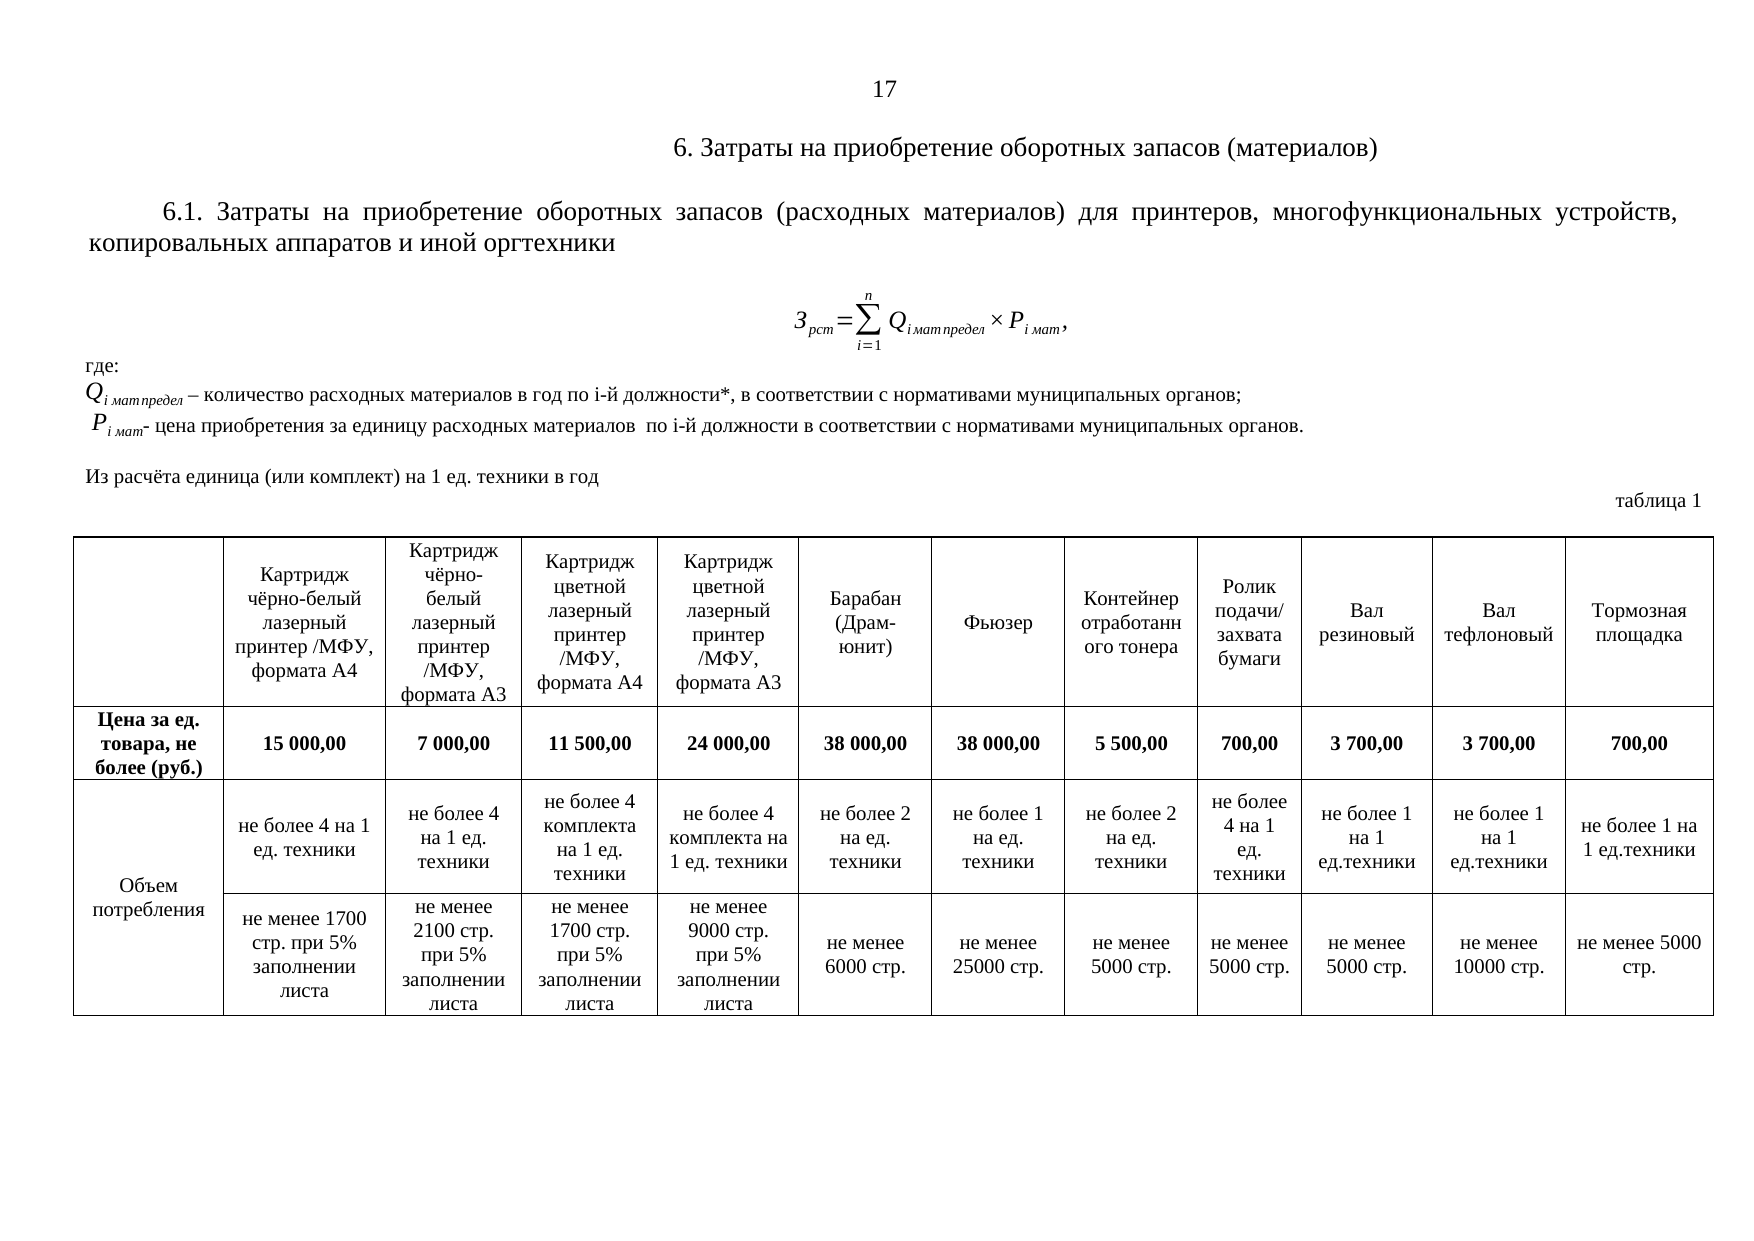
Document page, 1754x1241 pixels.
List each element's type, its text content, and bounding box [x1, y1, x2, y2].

text 6.1. Затраты на приобретение оборотных запасов (расходных материалов) для принтеров, многофункциональных устройств, копировальных аппаратов и иной оргтехники [89, 195, 1680, 257]
table_cell 11 500,00 [522, 707, 657, 779]
table_cell Картридж цветной лазерный принтер /МФУ, формата А4 [522, 538, 657, 706]
table_cell не более 4 на 1 ед. техники [224, 780, 385, 893]
table_cell не менее 1700 стр. при 5% заполнении листа [224, 894, 385, 1014]
table_cell не менее 5000 стр. [1198, 894, 1301, 1014]
table_cell Картридж чёрно-белый лазерный принтер /МФУ, формата А4 [224, 538, 385, 706]
table_cell не более 1 на 1 ед.техники [1302, 780, 1432, 893]
table_cell не более 4 комплекта на 1 ед. техники [658, 780, 798, 893]
table_cell 38 000,00 [799, 707, 931, 779]
table_cell [74, 538, 223, 706]
table_cell Фьюзер [932, 538, 1064, 706]
table_cell не менее 9000 стр. при 5% заполнении листа [658, 894, 798, 1014]
table_cell не более 1 на 1 ед.техники [1566, 780, 1713, 893]
table_cell 3 700,00 [1302, 707, 1432, 779]
list 6. Затраты на приобретение оборотных запасов (материалов) [673, 131, 1680, 162]
table_cell Цена за ед. товара, не более (руб.) [74, 707, 223, 779]
table_cell 700,00 [1566, 707, 1713, 779]
table_cell Картридж чёрно-белый лазерный принтер /МФУ, формата А3 [386, 538, 521, 706]
table_cell не более 1 на 1 ед.техники [1433, 780, 1565, 893]
table_cell 700,00 [1198, 707, 1301, 779]
table_cell не менее 6000 стр. [799, 894, 931, 1014]
table_cell не менее 2100 стр. при 5% заполнении листа [386, 894, 521, 1014]
table_cell Барабан (Драм-юнит) [799, 538, 931, 706]
table_cell Вал резиновый [1302, 538, 1432, 706]
table_cell не менее 5000 стр. [1065, 894, 1197, 1014]
table_cell Вал тефлоновый [1433, 538, 1565, 706]
table_cell Картридж цветной лазерный принтер /МФУ, формата А3 [658, 538, 798, 706]
table_cell 5 500,00 [1065, 707, 1197, 779]
table_cell Объем потребления [74, 780, 223, 1014]
table_cell не более 2 на ед. техники [799, 780, 931, 893]
table_cell Ролик подачи/ захвата бумаги [1198, 538, 1301, 706]
table_cell не более 4 на 1 ед. техники [386, 780, 521, 893]
table_cell 7 000,00 [386, 707, 521, 779]
table_cell не более 4 комплекта на 1 ед. техники [522, 780, 657, 893]
table_cell 15 000,00 [224, 707, 385, 779]
table_cell не менее 10000 стр. [1433, 894, 1565, 1014]
table_cell не менее 5000 стр. [1566, 894, 1713, 1014]
table_cell 3 700,00 [1433, 707, 1565, 779]
table_cell не менее 5000 стр. [1302, 894, 1432, 1014]
table_cell не менее 1700 стр. при 5% заполнении листа [522, 894, 657, 1014]
table_cell не более 2 на ед. техники [1065, 780, 1197, 893]
table_cell 38 000,00 [932, 707, 1064, 779]
table_cell Тормозная площадка [1566, 538, 1713, 706]
table_cell Контейнер отработанного тонера [1065, 538, 1197, 706]
table_cell не менее 25000 стр. [932, 894, 1064, 1014]
table_header где: – количество расходных материалов в год по i-й должности*, в соответствии с нормативами муниципальных органов; - цена приобретения за единицу расходных материалов по i-й должности в соответствии с нормативами муниципальных органов. Из расчёта единица (или комплект) на 1 ед. техники в год таблица 1 [74, 286, 1713, 536]
table_cell не более 4 на 1 ед. техники [1198, 780, 1301, 893]
table_cell 24 000,00 [658, 707, 798, 779]
table_cell не более 1 на ед. техники [932, 780, 1064, 893]
